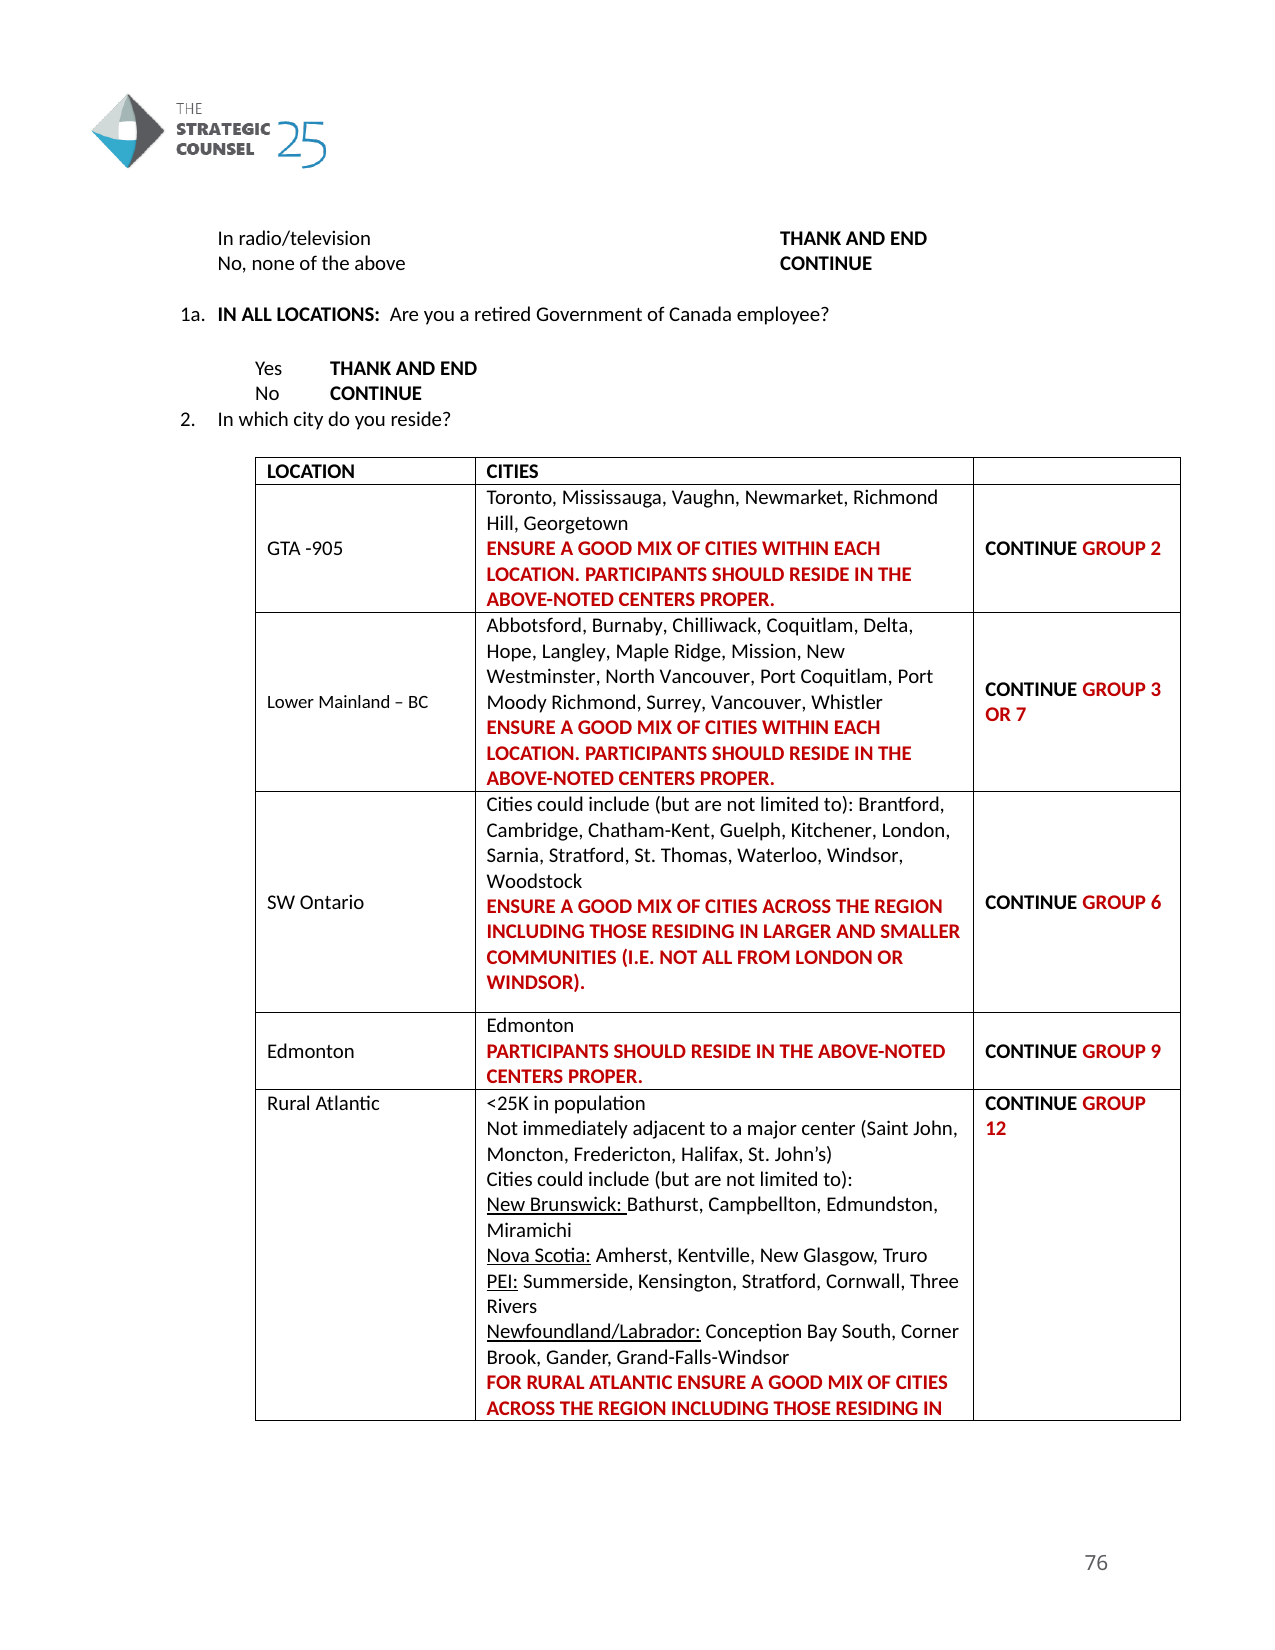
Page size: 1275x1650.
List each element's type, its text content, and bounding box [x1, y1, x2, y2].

picture [91, 72, 445, 215]
table_cell Cities could include (but are not limited to): Brantford, Cambridge, Chatham-Kent, Guelph, Kitchener, London, Sarnia, Stratford, St. Thomas, Waterloo, Windsor, Woodstock ENSURE A GOOD MIX OF CITIES ACROSS THE REGION INCLUDING THOSE RESIDING IN LARGER AND SMALLER COMMUNITIES (I.E. NOT ALL FROM LONDON OR WINDSOR). [476, 792, 973, 1012]
table_cell CONTINUE GROUP 9 [974, 1013, 1180, 1089]
table_header CITIES [476, 458, 973, 483]
text No CONTINUE [180, 381, 1125, 406]
table_cell Lower Mainland – BC [256, 613, 475, 791]
table_cell CONTINUE GROUP 12 [974, 1090, 1180, 1420]
table_cell Abbotsford, Burnaby, Chilliwack, Coquitlam, Delta, Hope, Langley, Maple Ridge, Mission, New Westminster, North Vancouver, Port Coquitlam, Port Moody Richmond, Surrey, Vancouver, Whistler ENSURE A GOOD MIX OF CITIES WITHIN EACH LOCATION. PARTICIPANTS SHOULD RESIDE IN THE ABOVE-NOTED CENTERS PROPER. [476, 613, 973, 791]
table_header [974, 458, 1180, 483]
table_cell Toronto, Mississauga, Vaughn, Newmarket, Richmond Hill, Georgetown ENSURE A GOOD MIX OF CITIES WITHIN EACH LOCATION. PARTICIPANTS SHOULD RESIDE IN THE ABOVE-NOTED CENTERS PROPER. [476, 485, 973, 612]
text No, none of the above CONTINUE [217, 250, 1125, 276]
table_cell GTA -905 [256, 485, 475, 612]
text 1a. IN ALL LOCATIONS: Are you a retired Government of Canada employee? [180, 301, 1125, 327]
table_cell CONTINUE GROUP 3 OR 7 [974, 613, 1180, 791]
table_cell CONTINUE GROUP 2 [974, 485, 1180, 612]
table_cell Edmonton PARTICIPANTS SHOULD RESIDE IN THE ABOVE-NOTED CENTERS PROPER. [476, 1013, 973, 1089]
list In which city do you reside? [180, 406, 1125, 431]
text Yes THANK AND END [180, 355, 1125, 381]
table_cell Edmonton [256, 1013, 475, 1089]
table_cell CONTINUE GROUP 6 [974, 792, 1180, 1012]
text In radio/television THANK AND END [217, 225, 1125, 250]
table_cell SW Ontario [256, 792, 475, 1012]
table_header LOCATION [256, 458, 475, 483]
table_cell Rural Atlantic [256, 1090, 475, 1420]
